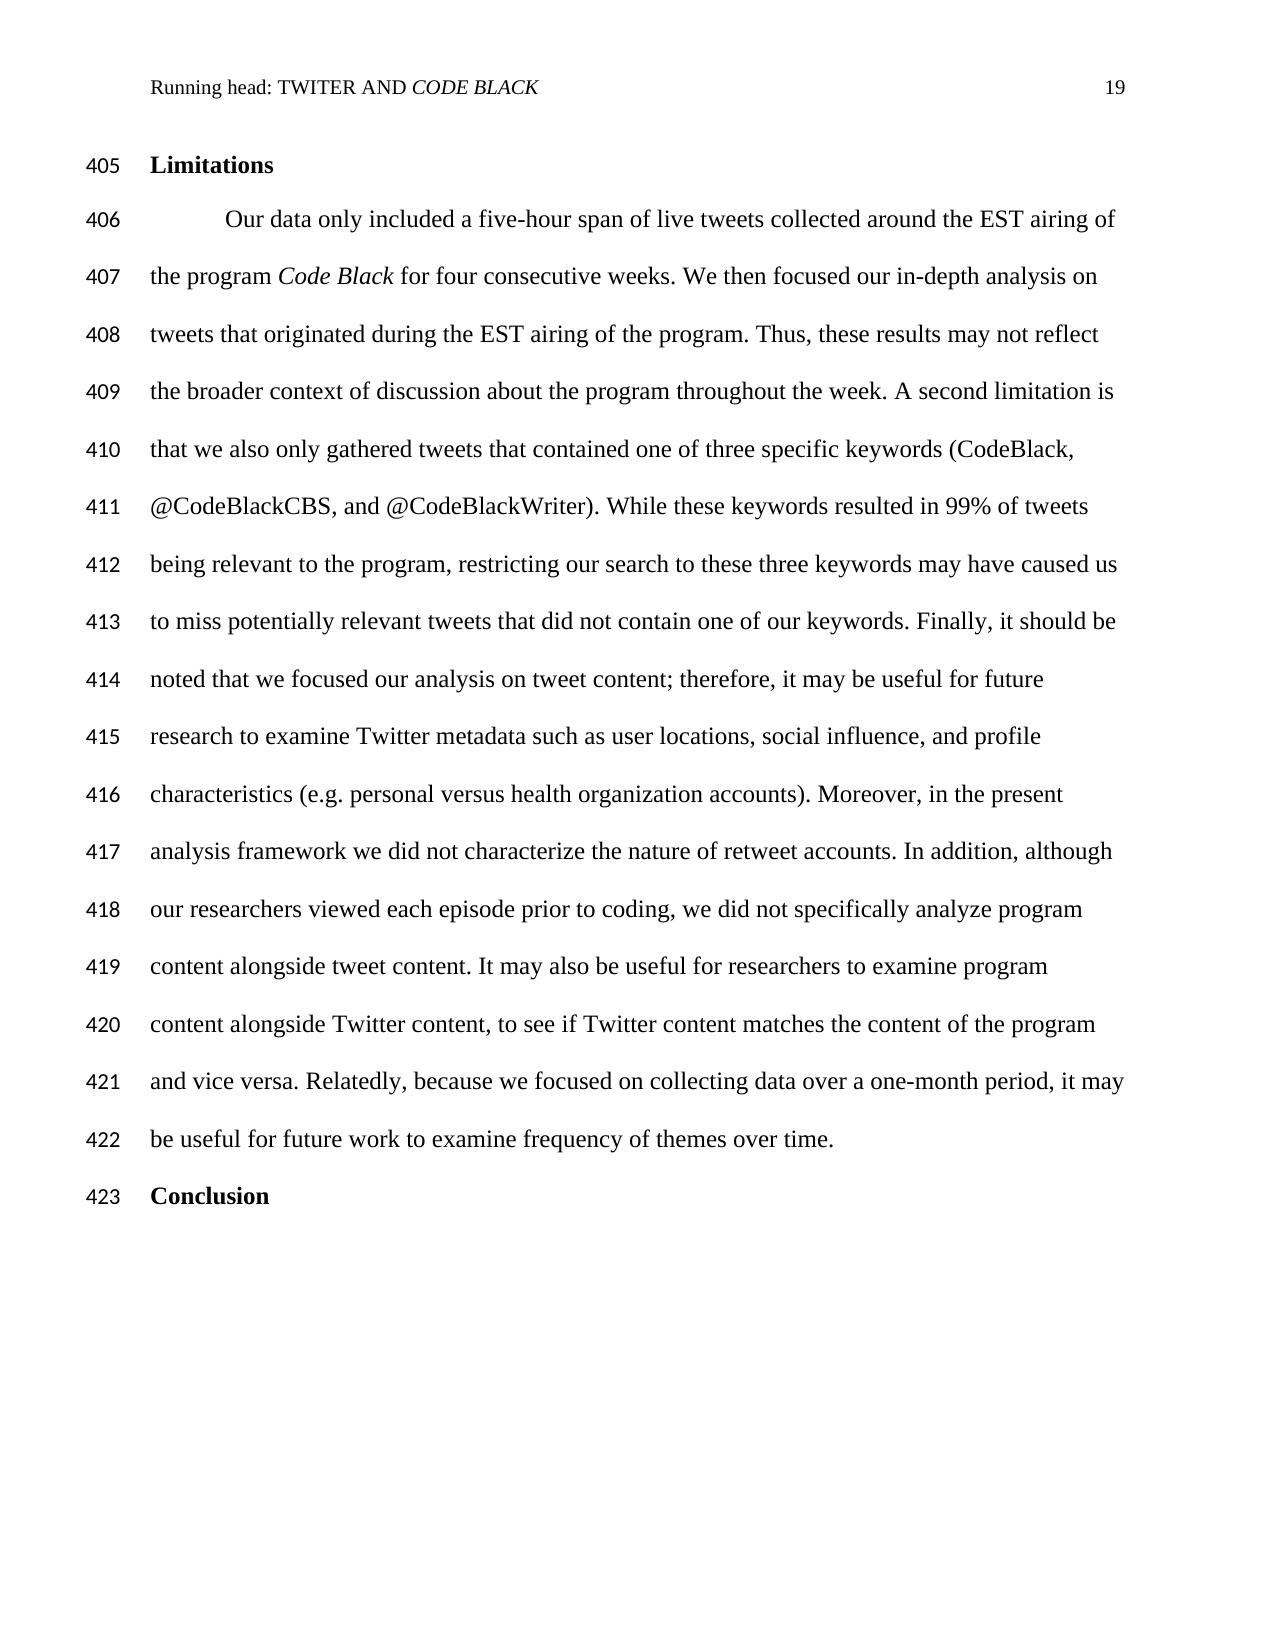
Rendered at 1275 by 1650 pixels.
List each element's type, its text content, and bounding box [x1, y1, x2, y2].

text Conclusion [150, 1181, 1125, 1210]
text Limitations [150, 150, 1125, 179]
text Our data only included a five-hour span of live tweets collected around the EST airing of the program Code Black for four consecutive weeks. We then focused our in-depth analysis on tweets that originated during the EST airing of the program. Thus, these results may not reflect the broader context of discussion about the program throughout the week. A second limitation is that we also only gathered tweets that contained one of three specific keywords (CodeBlack, @CodeBlackCBS, and @CodeBlackWriter). While these keywords resulted in 99% of tweets being relevant to the program, restricting our search to these three keywords may have caused us to miss potentially relevant tweets that did not contain one of our keywords. Finally, it should be noted that we focused our analysis on tweet content; therefore, it may be useful for future research to examine Twitter metadata such as user locations, social influence, and profile characteristics (e.g. personal versus health organization accounts). Moreover, in the present analysis framework we did not characterize the nature of retweet accounts. In addition, although our researchers viewed each episode prior to coding, we did not specifically analyze program content alongside tweet content. It may also be useful for researchers to examine program content alongside Twitter content, to see if Twitter content matches the content of the program and vice versa. Relatedly, because we focused on collecting data over a one-month period, it may be useful for future work to examine frequency of themes over time. [150, 204, 1125, 1153]
